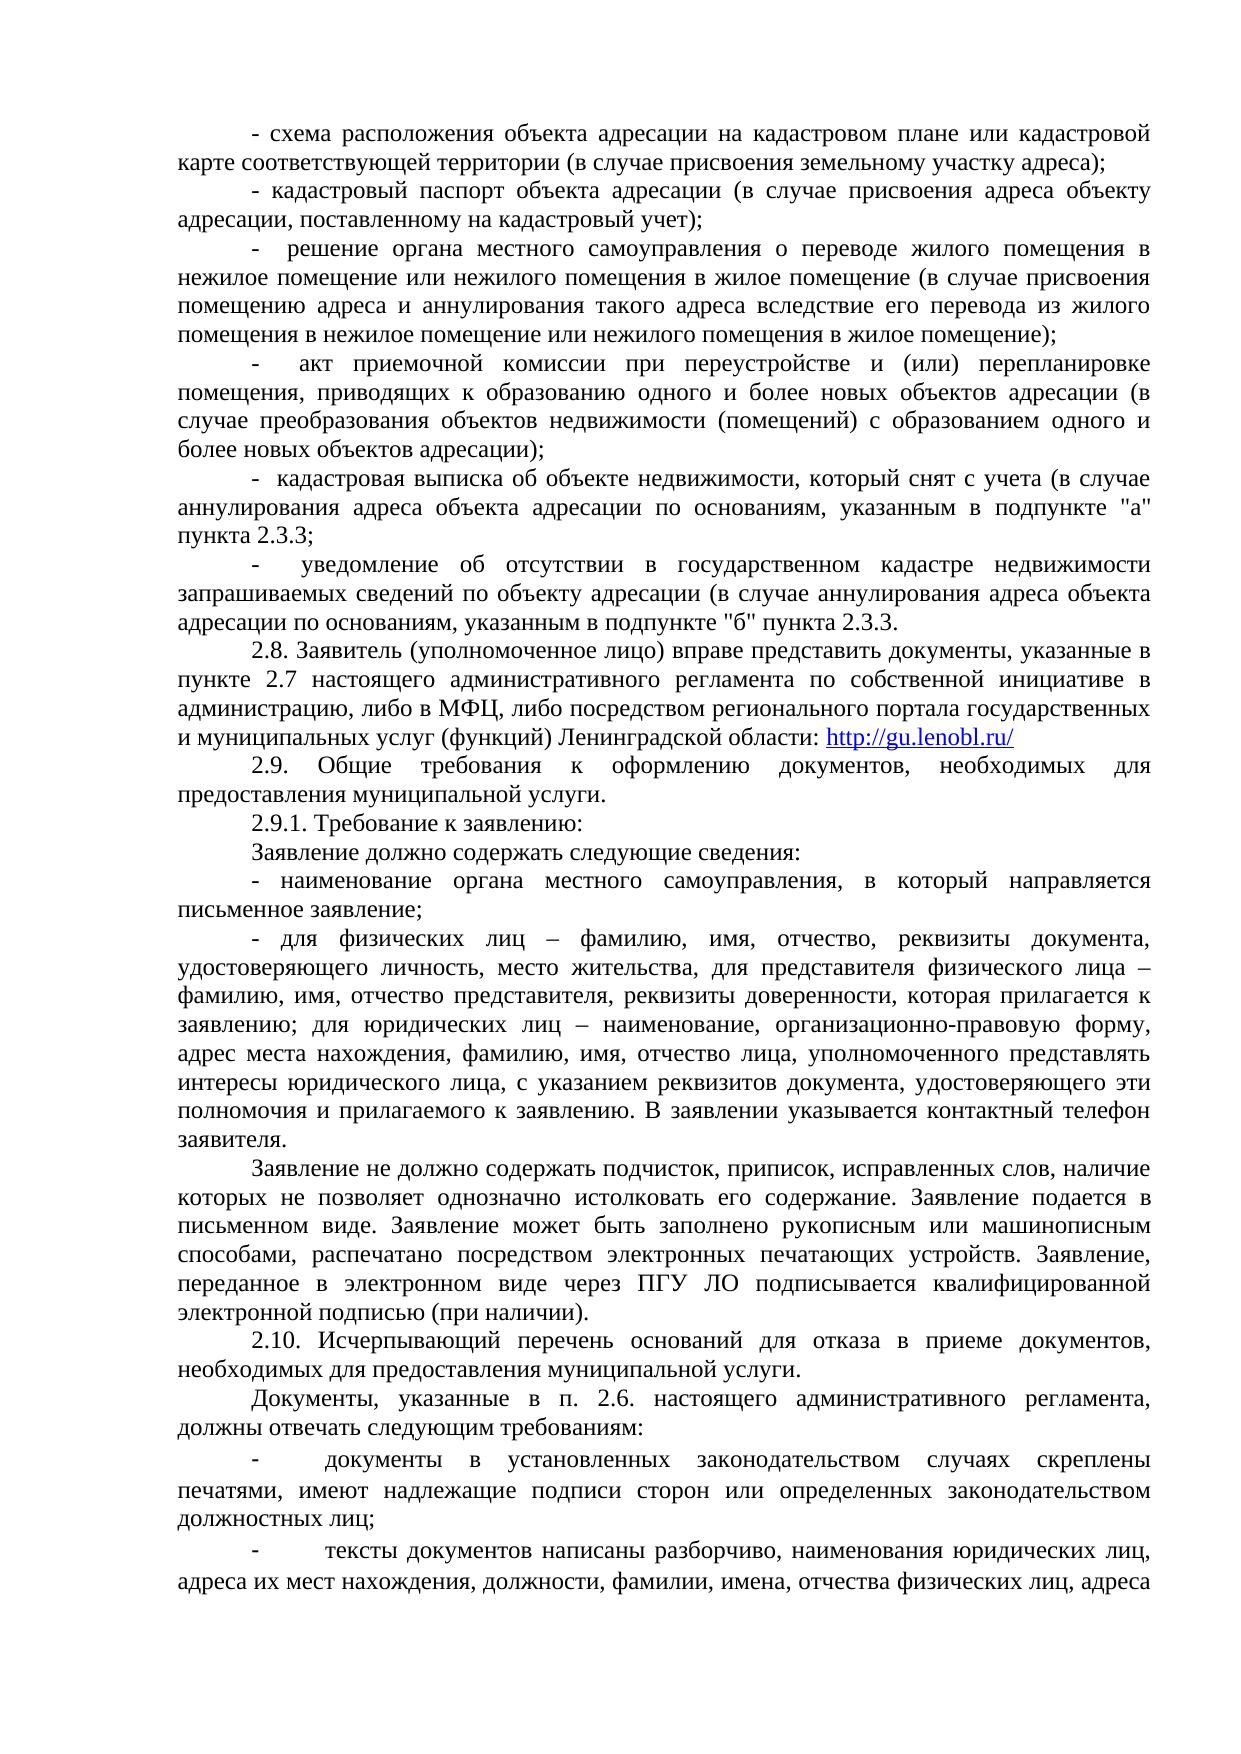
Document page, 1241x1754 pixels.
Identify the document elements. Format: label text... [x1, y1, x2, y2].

list документы в установленных законодательством случаях скреплены печатями, имеют надлежащие подписи сторон или определенных законодательством должностных лиц; [177, 1441, 1152, 1532]
text Заявление не должно содержать подчисток, приписок, исправленных слов, наличие которых не позволяет однозначно истолковать его содержание. Заявление подается в письменном виде. Заявление может быть заполнено рукописным или машинописным способами, распечатано посредством электронных печатающих устройств. Заявление, переданное в электронном виде через ПГУ ЛО подписывается квалифицированной электронной подписью (при наличии). [177, 1153, 1152, 1326]
text Заявление должно содержать следующие сведения: [177, 837, 1152, 866]
text 2.10. Исчерпывающий перечень оснований для отказа в приеме документов, необходимых для предоставления муниципальной услуги. [177, 1326, 1152, 1383]
text - акт приемочной комиссии при переустройстве и (или) перепланировке помещения, приводящих к образованию одного и более новых объектов адресации (в случае преобразования объектов недвижимости (помещений) с образованием одного и более новых объектов адресации); [177, 348, 1152, 463]
text 2.9.1. Требование к заявлению: [177, 808, 1152, 837]
text Документы, указанные в п. 2.6. настоящего административного регламента, должны отвечать следующим требованиям: [177, 1383, 1152, 1441]
text - для физических лиц – фамилию, имя, отчество, реквизиты документа, удостоверяющего личность, место жительства, для представителя физического лица – фамилию, имя, отчество представителя, реквизиты доверенности, которая прилагается к заявлению; для юридических лиц – наименование, организационно-правовую форму, адрес места нахождения, фамилию, имя, отчество лица, уполномоченного представлять интересы юридического лица, с указанием реквизитов документа, удостоверяющего эти полномочия и прилагаемого к заявлению. В заявлении указывается контактный телефон заявителя. [177, 923, 1152, 1153]
text - кадастровый паспорт объекта адресации (в случае присвоения адреса объекту адресации, поставленному на кадастровый учет); [177, 176, 1152, 233]
text - схема расположения объекта адресации на кадастровом плане или кадастровой карте соответствующей территории (в случае присвоения земельному участку адреса); [177, 118, 1152, 176]
text - уведомление об отсутствии в государственном кадастре недвижимости запрашиваемых сведений по объекту адресации (в случае аннулирования адреса объекта адресации по основаниям, указанным в подпункте "б" пункта 2.3.3. [177, 549, 1152, 636]
text 2.8. Заявитель (уполномоченное лицо) вправе представить документы, указанные в пункте 2.7 настоящего административного регламента по собственной инициативе в администрацию, либо в МФЦ, либо посредством регионального портала государственных и муниципальных услуг (функций) Ленинградской области: http://gu.lenobl.ru/ [177, 636, 1152, 751]
text - наименование органа местного самоуправления, в который направляется письменное заявление; [177, 866, 1152, 923]
text - решение органа местного самоуправления о переводе жилого помещения в нежилое помещение или нежилого помещения в жилое помещение (в случае присвоения помещению адреса и аннулирования такого адреса вследствие его перевода из жилого помещения в нежилое помещение или нежилого помещения в жилое помещение); [177, 233, 1152, 348]
text - кадастровая выписка об объекте недвижимости, который снят с учета (в случае аннулирования адреса объекта адресации по основаниям, указанным в подпункте "а" пункта 2.3.3; [177, 463, 1152, 549]
text 2.9. Общие требования к оформлению документов, необходимых для предоставления муниципальной услуги. [177, 751, 1152, 808]
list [177, 1532, 1152, 1595]
